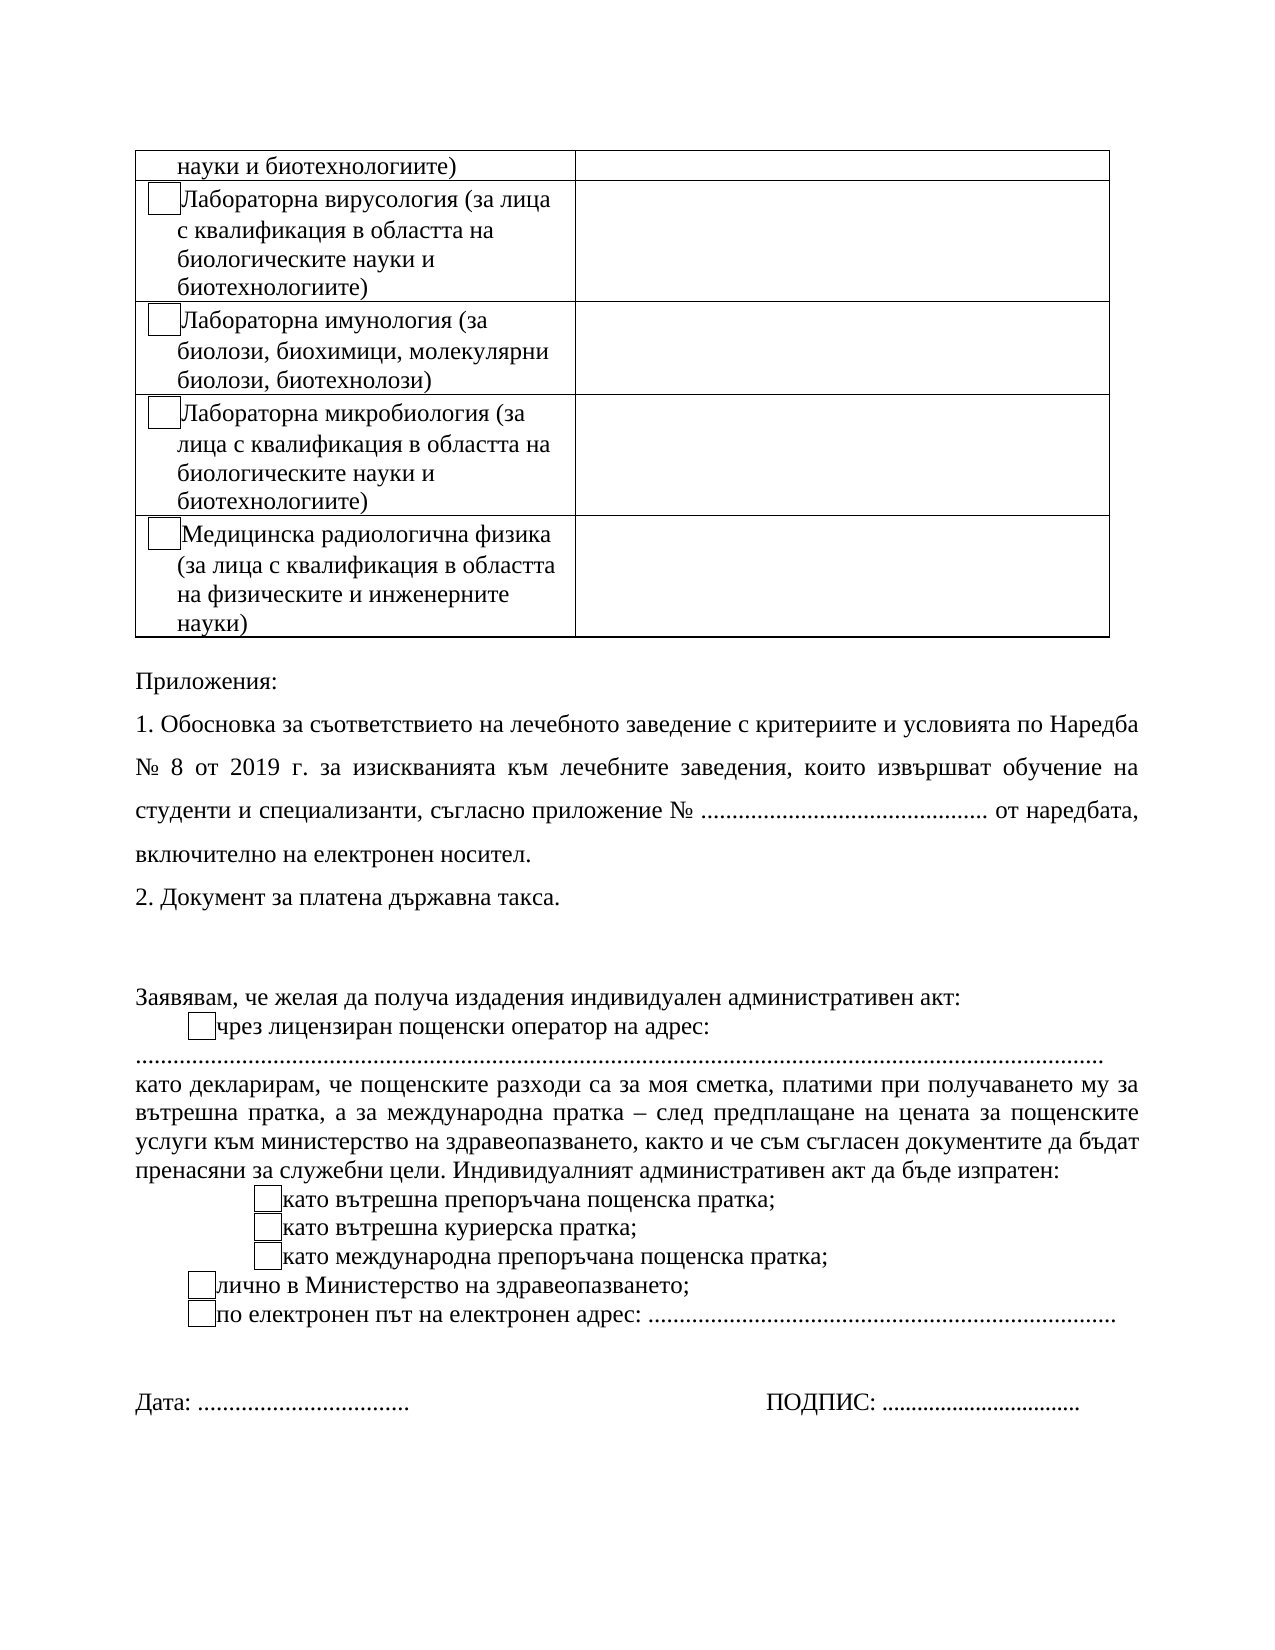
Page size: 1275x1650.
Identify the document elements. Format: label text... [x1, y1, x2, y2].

table_cell Медицинска радиологична физика (за лица с квалификация в областта на физическите и инженерните науки) [136, 516, 575, 636]
table_cell [576, 302, 1109, 394]
text като международна препоръчана пощенска пратка; [253, 1241, 1140, 1270]
text като декларирам, че пощенските разходи са за моя сметка, платими при получаването му за вътрешна пратка, а за международна пратка – след предплащане на цената за пощенските услуги към министерство на здравеопазването, както и че съм съгласен документите да бъдат пренасяни за служебни цели. Индивидуалният административен акт да бъде изпратен: [135, 1069, 1140, 1184]
text като вътрешна куриерска пратка; [253, 1212, 1140, 1241]
text 1. Обосновка за съответствието на лечебното заведение с критериите и условията по Наредба № 8 от 2019 г. за изискванията към лечебните заведения, които извършват обучение на студенти и специализанти, съгласно приложение № .............................................. от наредбата, включително на електронен носител. [135, 709, 1140, 867]
table_cell [576, 516, 1109, 636]
text чрез лицензиран пощенски оператор на адрес: [187, 1011, 1140, 1040]
table_cell [576, 181, 1109, 301]
text 2. Документ за платена държавна такса. [135, 882, 1140, 911]
table_cell Лабораторна имунология (за биолози, биохимици, молекулярни биолози, биотехнолози) [136, 302, 575, 394]
text ........................................................................................................................................................... [135, 1040, 1140, 1069]
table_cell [136, 151, 575, 180]
text Приложения: [135, 666, 1140, 695]
text по електронен път на електронен адрес: ........................................................................... [187, 1299, 1140, 1327]
table_cell [576, 151, 1109, 180]
table_cell Лабораторна микробиология (за лица с квалификация в областта на биологическите науки и биотехнологиите) [136, 395, 575, 515]
text като вътрешна препоръчана пощенска пратка; [253, 1184, 1140, 1212]
text лично в Министерство на здравеопазването; [187, 1270, 1140, 1299]
text Дата: .................................. ПОДПИС: .................................. [135, 1387, 1110, 1416]
text Заявявам, че желая да получа издадения индивидуален административен акт: [135, 982, 1140, 1011]
table_cell Лабораторна вирусология (за лица с квалификация в областта на биологическите науки и биотехнологиите) [136, 181, 575, 301]
table_cell [576, 395, 1109, 515]
